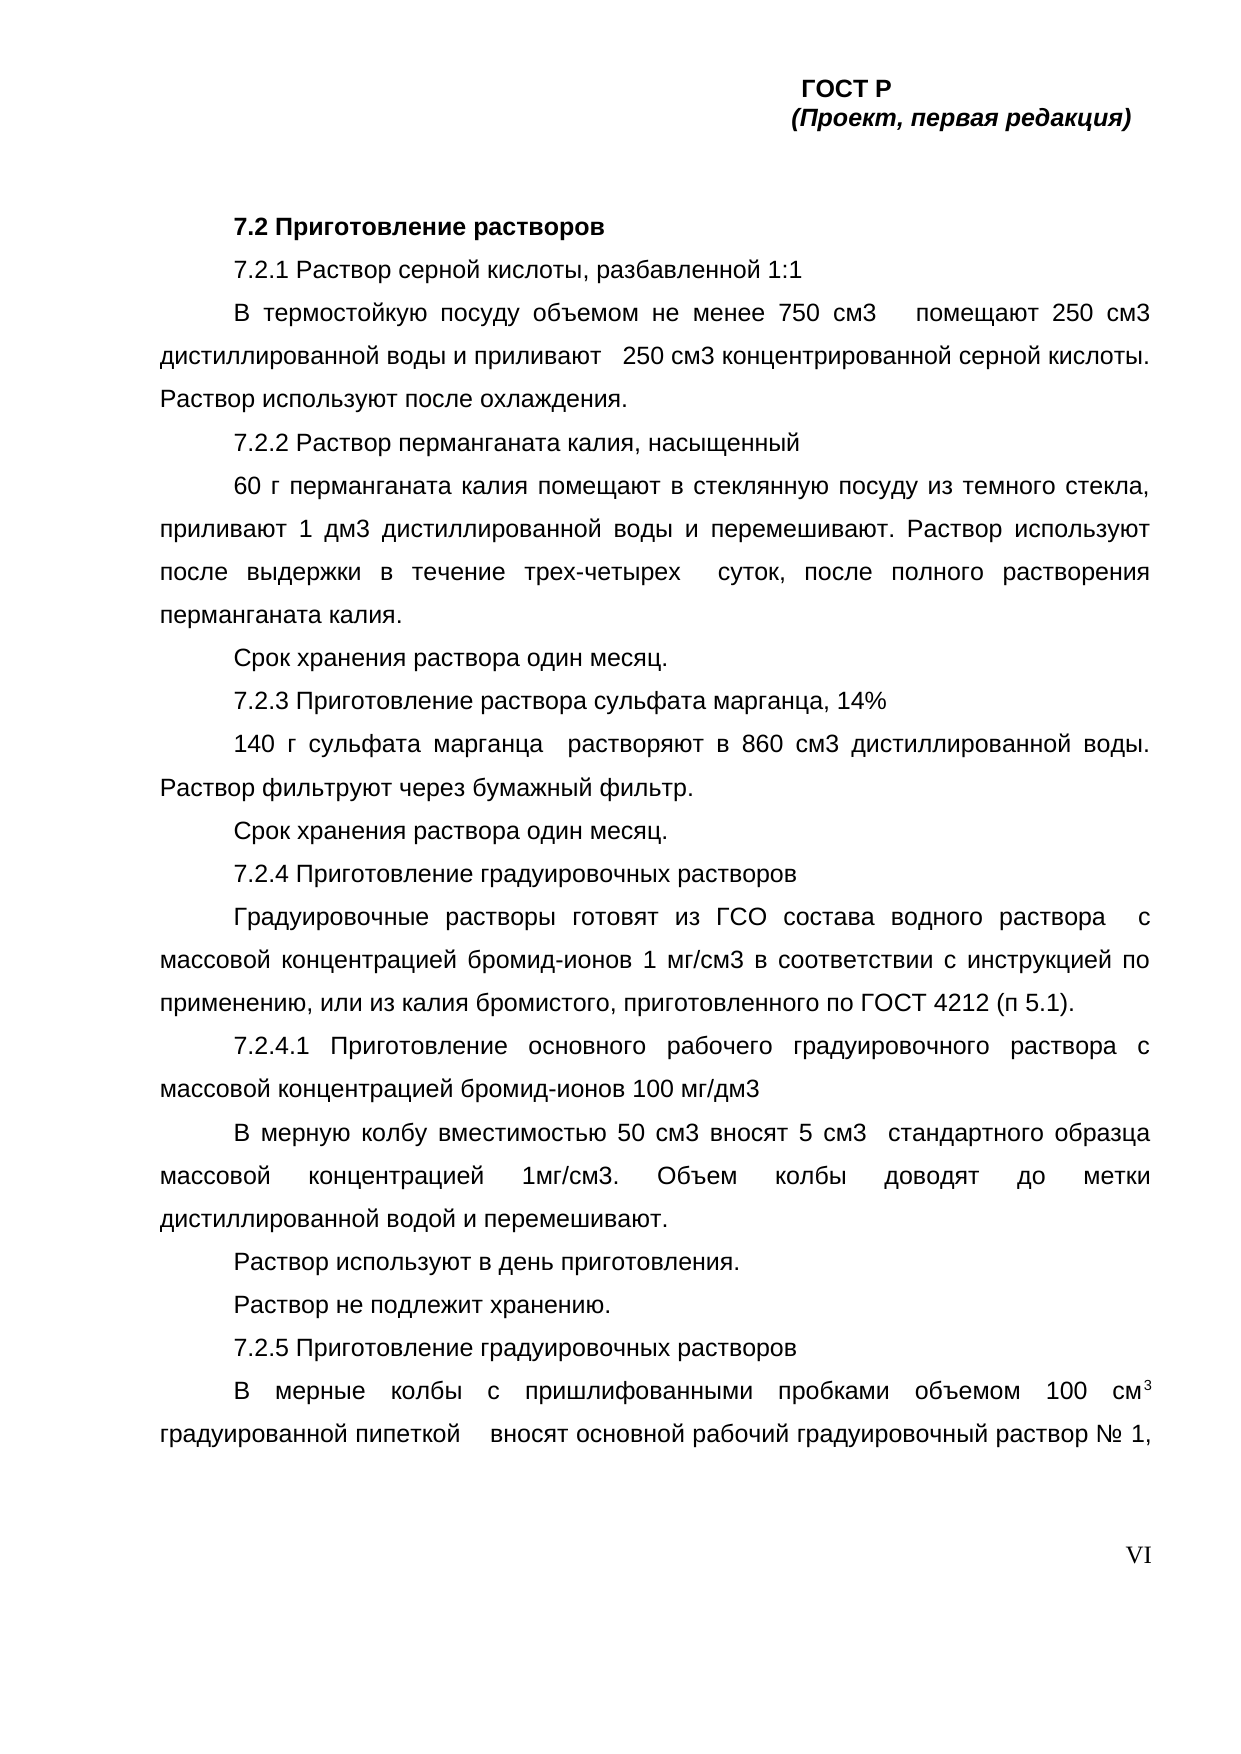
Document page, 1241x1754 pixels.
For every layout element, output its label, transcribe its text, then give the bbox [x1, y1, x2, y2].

text Раствор используют в день приготовления. [159, 1247, 1152, 1276]
text 7.2 Приготовление растворов [159, 212, 1152, 241]
text 7.2.4 Приготовление градуировочных растворов [159, 859, 1152, 888]
text 7.2.3 Приготовление раствора сульфата марганца, 14% [159, 686, 1152, 715]
text Раствор не подлежит хранению. [159, 1290, 1152, 1319]
text 7.2.2 Раствор перманганата калия, насыщенный [159, 428, 1152, 456]
text 60 г перманганата калия помещают в стеклянную посуду из темного стекла, приливают 1 дм3 дистиллированной воды и перемешивают. Раствор используют после выдержки в течение трех-четырех суток, после полного растворения перманганата калия. [159, 471, 1152, 629]
text Срок хранения раствора один месяц. [159, 816, 1152, 844]
text 7.2.4.1 Приготовление основного рабочего градуировочного раствора с массовой концентрацией бромид-ионов 100 мг/дм3 [159, 1031, 1152, 1103]
text 140 г сульфата марганца растворяют в 860 см3 дистиллированной воды. Раствор фильтруют через бумажный фильтр. [159, 729, 1152, 801]
text Градуировочные растворы готовят из ГСО состава водного раствора с массовой концентрацией бромид-ионов 1 мг/см3 в соответствии с инструкцией по применению, или из калия бромистого, приготовленного по ГОСТ 4212 (п 5.1). [159, 902, 1152, 1017]
text В мерную колбу вместимостью 50 см3 вносят 5 см3 стандартного образца массовой концентрацией 1мг/см3. Объем колбы доводят до метки дистиллированной водой и перемешивают. [159, 1118, 1152, 1233]
text В термостойкую посуду объемом не менее 750 см3 помещают 250 см3 дистиллированной воды и приливают 250 см3 концентрированной серной кислоты. Раствор используют после охлаждения. [159, 298, 1152, 413]
text 7.2.1 Раствор серной кислоты, разбавленной 1:1 [159, 255, 1152, 284]
text Срок хранения раствора один месяц. [159, 643, 1152, 672]
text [159, 1376, 1152, 1448]
text 7.2.5 Приготовление градуировочных растворов [159, 1333, 1152, 1362]
